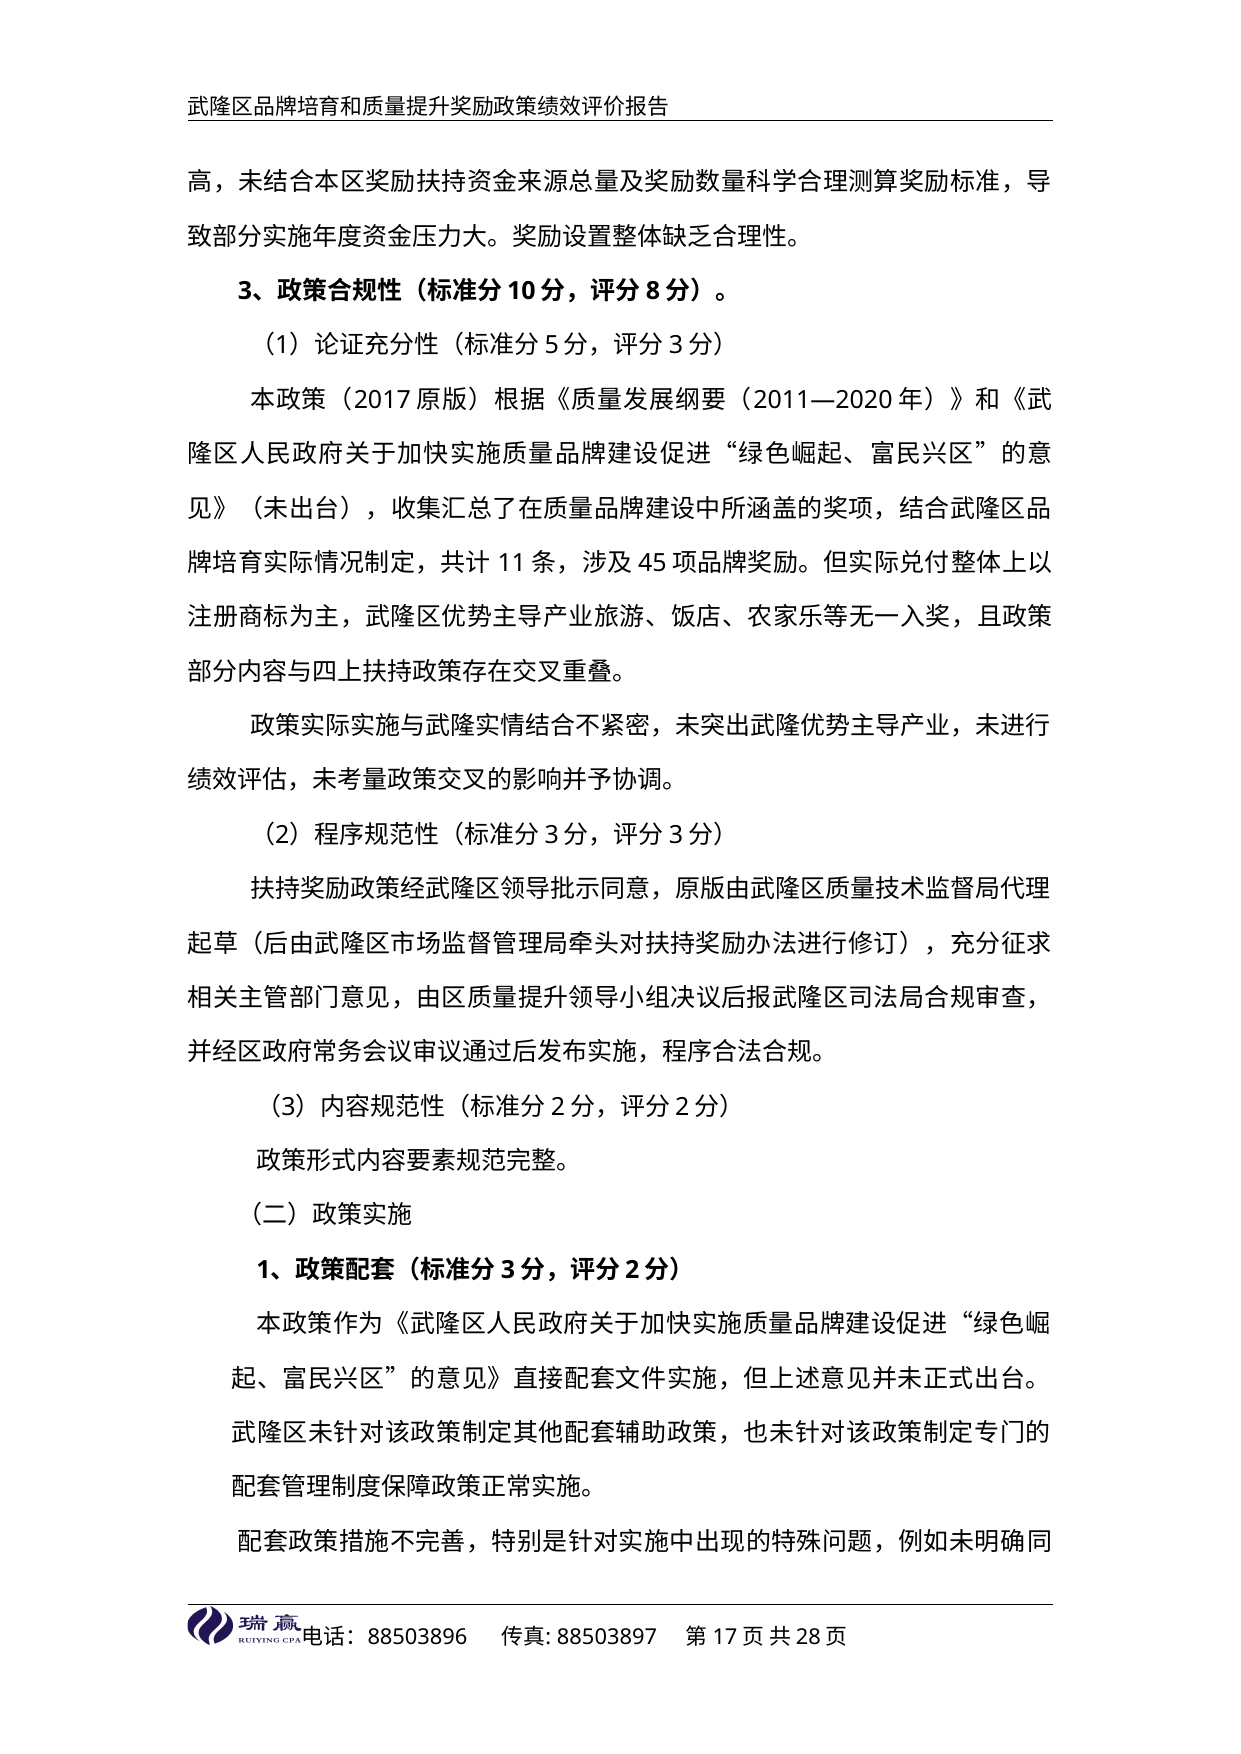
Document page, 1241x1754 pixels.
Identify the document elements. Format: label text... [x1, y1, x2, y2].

text 1、政策配套（标准分3分，评分2分） [231, 1249, 1053, 1286]
text （1）论证充分性（标准分5分，评分3分） [187, 325, 1053, 361]
text （2）程序规范性（标准分3分，评分3分） [187, 814, 1053, 851]
text 配套政策措施不完善，特别是针对实施中出现的特殊问题，例如未明确同一企业相近时段同一商标名称注册多个商标号补助认定数量标准，以及审核机制不完善，存在把关不严情况，如兑付环节发现申报企业已经注销；部分商标项目，其注册时间不在申报通知要求的时段内。 [187, 1521, 1053, 1557]
text 本政策作为《武隆区人民政府关于加快实施质量品牌建设促进“绿色崛起、富民兴区”的意见》直接配套文件实施，但上述意见并未正式出台。武隆区未针对该政策制定其他配套辅助政策，也未针对该政策制定专门的配套管理制度保障政策正常实施。 [231, 1304, 1053, 1503]
text 扶持奖励政策经武隆区领导批示同意，原版由武隆区质量技术监督局代理起草（后由武隆区市场监督管理局牵头对扶持奖励办法进行修订），充分征求相关主管部门意见，由区质量提升领导小组决议后报武隆区司法局合规审查，并经区政府常务会议审议通过后发布实施，程序合法合规。 [187, 869, 1053, 1068]
text 政策实际实施与武隆实情结合不紧密，未突出武隆优势主导产业，未进行绩效评估，未考量政策交叉的影响并予协调。 [187, 706, 1053, 796]
picture [187, 1606, 302, 1645]
text 政策形式内容要素规范完整。 [231, 1141, 1053, 1177]
text 本政策（2017原版）根据《质量发展纲要（2011—2020年）》和《武隆区人民政府关于加快实施质量品牌建设促进“绿色崛起、富民兴区”的意见》（未出台），收集汇总了在质量品牌建设中所涵盖的奖项，结合武隆区品牌培育实际情况制定，共计11条，涉及45项品牌奖励。但实际兑付整体上以注册商标为主，武隆区优势主导产业旅游、饭店、农家乐等无一入奖，且政策部分内容与四上扶持政策存在交叉重叠。 [187, 379, 1053, 687]
text （3）内容规范性（标准分2分，评分2分） [231, 1086, 1053, 1122]
text 3、政策合规性（标准分10分，评分8分）。 [187, 271, 1053, 307]
text （二）政策实施 [187, 1195, 1053, 1231]
